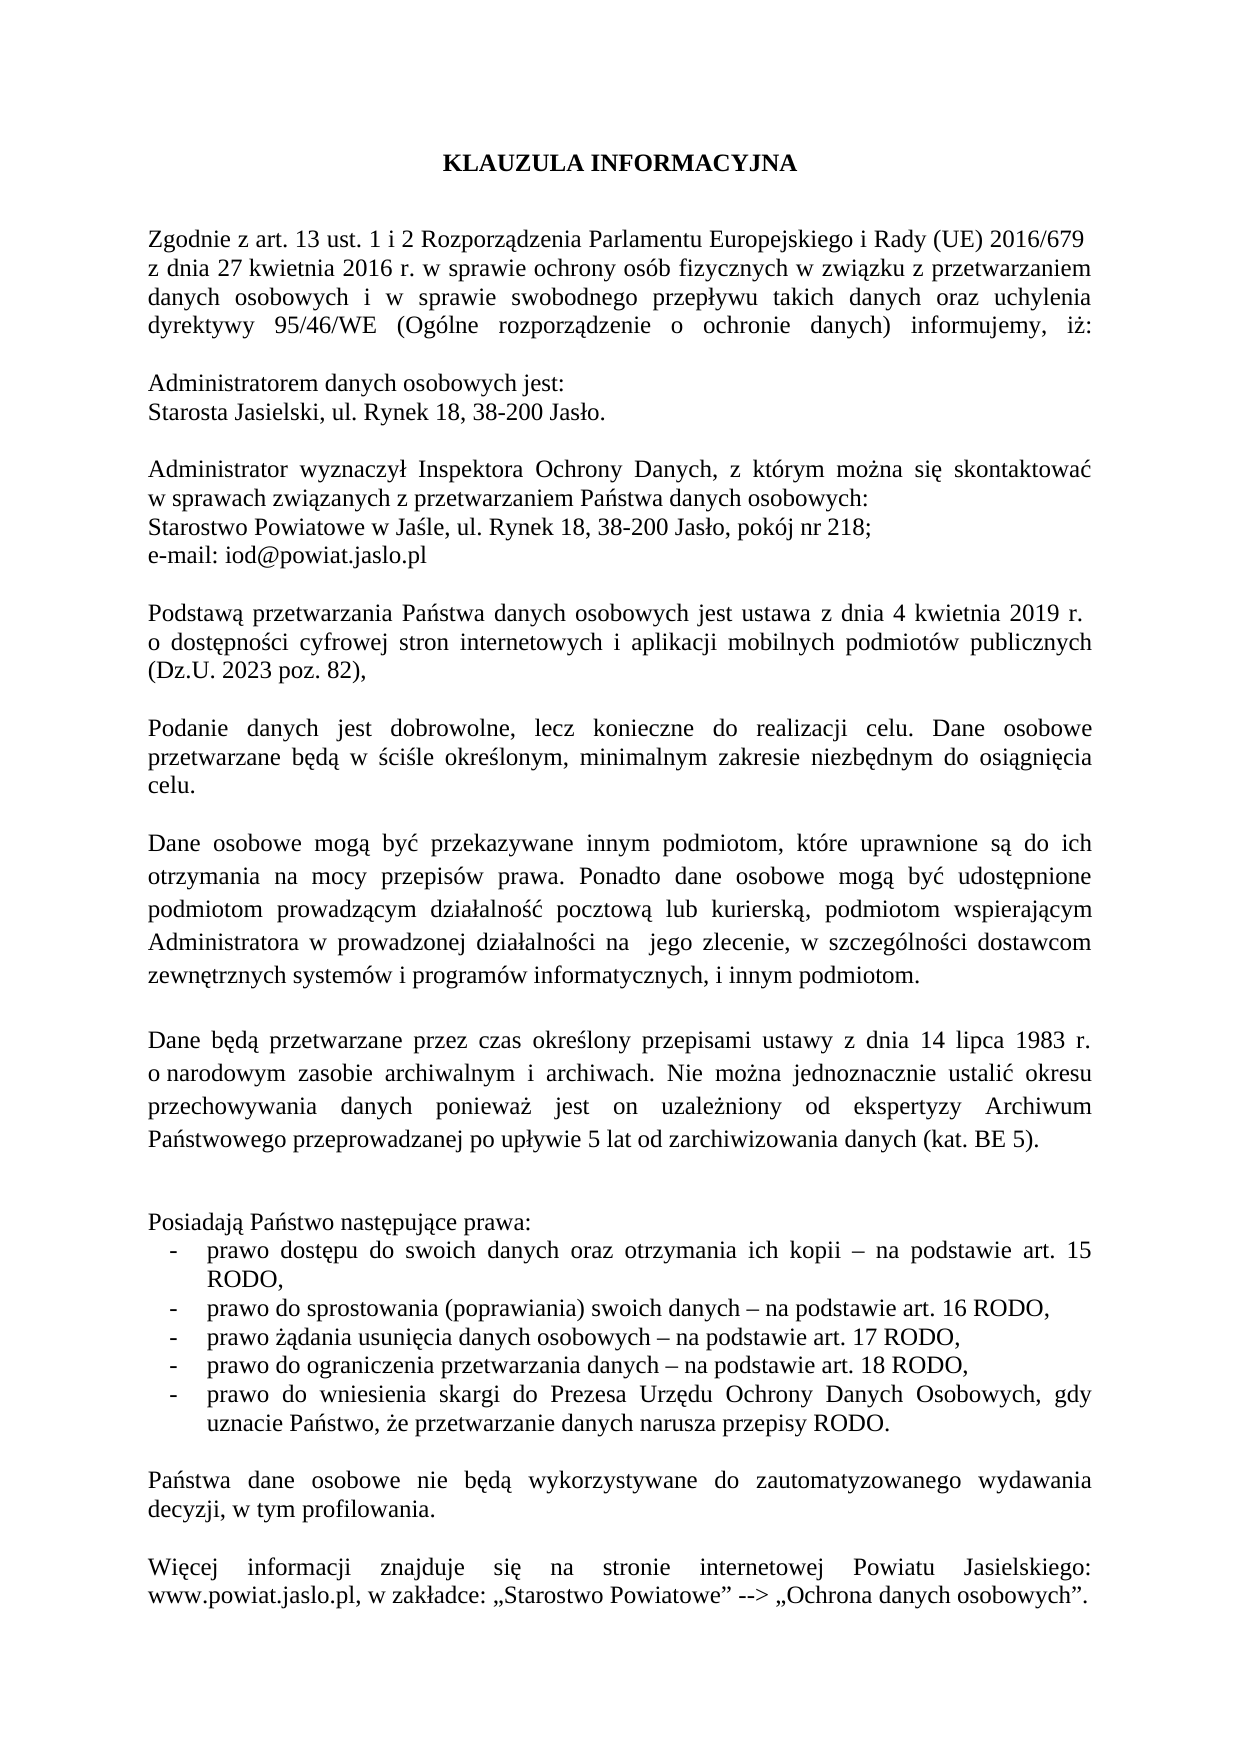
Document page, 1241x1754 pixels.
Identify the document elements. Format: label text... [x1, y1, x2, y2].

text Dane osobowe mogą być przekazywane innym podmiotom, które uprawnione są do ich otrzymania na mocy przepisów prawa. Ponadto dane osobowe mogą być udostępnione podmiotom prowadzącym działalność pocztową lub kurierską, podmiotom wspierającym Administratora w prowadzonej działalności na jego zlecenie, w szczególności dostawcom zewnętrznych systemów i programów informatycznych, i innym podmiotom. [148, 956, 1093, 989]
list prawo do wniesienia skargi do Prezesa Urzędu Ochrony Danych Osobowych, gdy uznacie Państwo, że przetwarzanie danych narusza przepisy RODO. [169, 1379, 1093, 1437]
text e-mail: iod@powiat.jaslo.pl [148, 540, 1093, 569]
text Więcej informacji znajduje się na stronie internetowej Powiatu Jasielskiego: www.powiat.jaslo.pl, w zakładce: „Starostwo Powiatowe” --> „Ochrona danych osobowych”. [148, 1552, 1093, 1609]
text Starosta Jasielski, ul. Rynek 18, 38-200 Jasło. [148, 397, 1093, 425]
list prawo dostępu do swoich danych oraz otrzymania ich kopii – na podstawie art. 15 RODO, [169, 1236, 1093, 1293]
list prawo do ograniczenia przetwarzania danych – na podstawie art. 18 RODO, [169, 1351, 1093, 1379]
text Podanie danych jest dobrowolne, lecz konieczne do realizacji celu. Dane osobowe przetwarzane będą w ściśle określonym, minimalnym zakresie niezbędnym do osiągnięcia celu. [148, 713, 1093, 799]
text Dane osobowe mogą być przekazywane innym podmiotom, które uprawnione są do ich otrzymania na mocy przepisów prawa. Ponadto dane osobowe mogą być udostępnione podmiotom prowadzącym działalność pocztową lub kurierską, podmiotom wspierającym Administratora w prowadzonej działalności na jego zlecenie, w szczególności dostawcom zewnętrznych systemów i programów informatycznych, i innym podmiotom. [148, 889, 1093, 927]
text Zgodnie z art. 13 ust. 1 i 2 Rozporządzenia Parlamentu Europejskiego i Rady (UE) 2016/679 z dnia 27 kwietnia 2016 r. w sprawie ochrony osób fizycznych w związku z przetwarzaniem danych osobowych i w sprawie swobodnego przepływu takich danych oraz uchylenia dyrektywy 95/46/WE (Ogólne rozporządzenie o ochronie danych) informujemy, iż: Administratorem danych osobowych jest: [148, 224, 1093, 397]
list prawo do sprostowania (poprawiania) swoich danych – na podstawie art. 16 RODO, [169, 1293, 1093, 1322]
text Administrator wyznaczył Inspektora Ochrony Danych, z którym można się skontaktować w sprawach związanych z przetwarzaniem Państwa danych osobowych: [148, 454, 1093, 512]
text Posiadają Państwo następujące prawa: [148, 1207, 1093, 1236]
list prawo żądania usunięcia danych osobowych – na podstawie art. 17 RODO, [169, 1322, 1093, 1351]
text Podstawą przetwarzania Państwa danych osobowych jest ustawa z dnia 4 kwietnia 2019 r. o dostępności cyfrowej stron internetowych i aplikacji mobilnych podmiotów publicznych (Dz.U. 2023 poz. 82), [148, 598, 1093, 684]
text Starostwo Powiatowe w Jaśle, ul. Rynek 18, 38-200 Jasło, pokój nr 218; [148, 512, 1093, 540]
text KLAUZULA INFORMACYJNA [148, 148, 1093, 176]
text Państwa dane osobowe nie będą wykorzystywane do zautomatyzowanego wydawania decyzji, w tym profilowania. [148, 1466, 1093, 1523]
text Dane będą przetwarzane przez czas określony przepisami ustawy z dnia 14 lipca 1983 r. o narodowym zasobie archiwalnym i archiwach. Nie można jednoznacznie ustalić okresu przechowywania danych ponieważ jest on uzależniony od ekspertyzy Archiwum Państwowego przeprowadzanej po upływie 5 lat od zarchiwizowania danych (kat. BE 5). [148, 1025, 1093, 1153]
